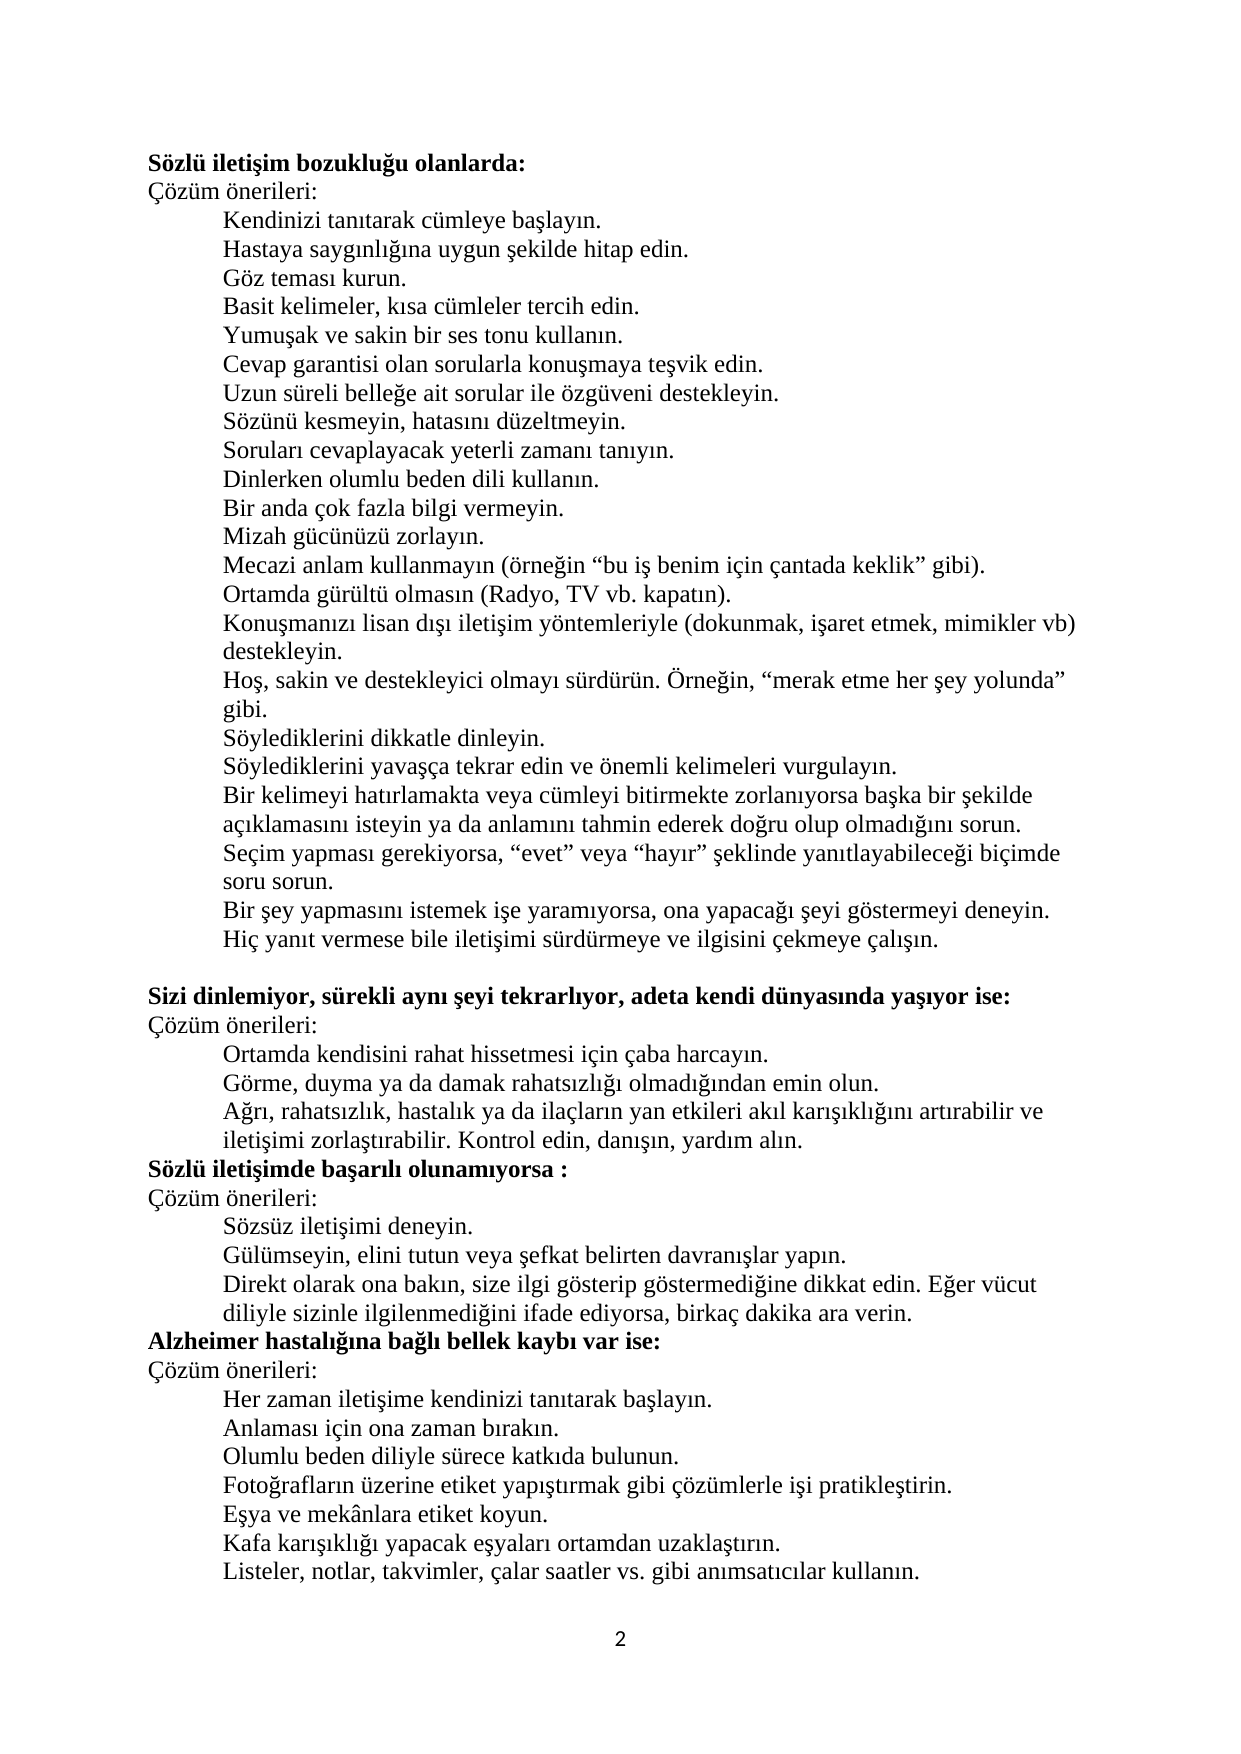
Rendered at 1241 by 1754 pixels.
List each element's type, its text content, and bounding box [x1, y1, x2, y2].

text Söylediklerini yavaşça tekrar edin ve önemli kelimeleri vurgulayın. [223, 751, 1093, 780]
text Çözüm önerileri: [148, 1355, 1093, 1384]
text Göz teması kurun. [223, 263, 1093, 291]
text Sözsüz iletişimi deneyin. [223, 1211, 1093, 1240]
text Bir anda çok fazla bilgi vermeyin. [223, 493, 1093, 521]
text Ortamda gürültü olmasın (Radyo, TV vb. kapatın). [223, 579, 1093, 608]
text Çözüm önerileri: [148, 176, 1093, 205]
text Sözünü kesmeyin, hatasını düzeltmeyin. [223, 406, 1093, 435]
text Cevap garantisi olan sorularla konuşmaya teşvik edin. [223, 349, 1093, 378]
text Uzun süreli belleğe ait sorular ile özgüveni destekleyin. [223, 378, 1093, 406]
text Bir kelimeyi hatırlamakta veya cümleyi bitirmekte zorlanıyorsa başka bir şekilde açıklamasını isteyin ya da anlamını tahmin ederek doğru olup olmadığını sorun. [223, 780, 1093, 838]
text Kafa karışıklığı yapacak eşyaları ortamdan uzaklaştırın. [223, 1528, 1093, 1556]
text Seçim yapması gerekiyorsa, “evet” veya “hayır” şeklinde yanıtlayabileceği biçimde soru sorun. [223, 838, 1093, 895]
text Sizi dinlemiyor, sürekli aynı şeyi tekrarlıyor, adeta kendi dünyasında yaşıyor ise: [148, 981, 1093, 1010]
text Çözüm önerileri: [148, 1010, 1093, 1039]
text Hiç yanıt vermese bile iletişimi sürdürmeye ve ilgisini çekmeye çalışın. [223, 924, 1093, 953]
text Her zaman iletişime kendinizi tanıtarak başlayın. [223, 1384, 1093, 1413]
text Kendinizi tanıtarak cümleye başlayın. [223, 205, 1093, 234]
text Görme, duyma ya da damak rahatsızlığı olmadığından emin olun. [223, 1068, 1093, 1096]
text Mecazi anlam kullanmayın (örneğin “bu iş benim için çantada keklik” gibi). [223, 550, 1093, 579]
text Eşya ve mekânlara etiket koyun. [223, 1499, 1093, 1528]
text Direkt olarak ona bakın, size ilgi gösterip göstermediğine dikkat edin. Eğer vücut diliyle sizinle ilgilenmediğini ifade ediyorsa, birkaç dakika ara verin. [223, 1269, 1093, 1326]
text Dinlerken olumlu beden dili kullanın. [223, 464, 1093, 493]
text Gülümseyin, elini tutun veya şefkat belirten davranışlar yapın. [223, 1240, 1093, 1269]
text Ağrı, rahatsızlık, hastalık ya da ilaçların yan etkileri akıl karışıklığını artırabilir ve iletişimi zorlaştırabilir. Kontrol edin, danışın, yardım alın. [223, 1096, 1093, 1154]
text Hoş, sakin ve destekleyici olmayı sürdürün. Örneğin, “merak etme her şey yolunda” gibi. [223, 665, 1093, 723]
text Söylediklerini dikkatle dinleyin. [223, 723, 1093, 751]
text Fotoğrafların üzerine etiket yapıştırmak gibi çözümlerle işi pratikleştirin. [223, 1470, 1093, 1499]
text Sözlü iletişim bozukluğu olanlarda: [148, 148, 1093, 176]
text Konuşmanızı lisan dışı iletişim yöntemleriyle (dokunmak, işaret etmek, mimikler vb) destekleyin. [223, 608, 1093, 665]
text Soruları cevaplayacak yeterli zamanı tanıyın. [223, 435, 1093, 464]
text Listeler, notlar, takvimler, çalar saatler vs. gibi anımsatıcılar kullanın. [223, 1556, 1093, 1585]
text Mizah gücünüzü zorlayın. [223, 521, 1093, 550]
text Olumlu beden diliyle sürece katkıda bulunun. [223, 1441, 1093, 1470]
text Basit kelimeler, kısa cümleler tercih edin. [223, 291, 1093, 320]
text Anlaması için ona zaman bırakın. [223, 1413, 1093, 1441]
text Bir şey yapmasını istemek işe yaramıyorsa, ona yapacağı şeyi göstermeyi deneyin. [223, 895, 1093, 924]
text Sözlü iletişimde başarılı olunamıyorsa : [148, 1154, 1093, 1183]
text Hastaya saygınlığına uygun şekilde hitap edin. [223, 234, 1093, 263]
text Alzheimer hastalığına bağlı bellek kaybı var ise: [148, 1326, 1093, 1355]
text Ortamda kendisini rahat hissetmesi için çaba harcayın. [223, 1039, 1093, 1068]
text Çözüm önerileri: [148, 1183, 1093, 1211]
text Yumuşak ve sakin bir ses tonu kullanın. [223, 320, 1093, 349]
